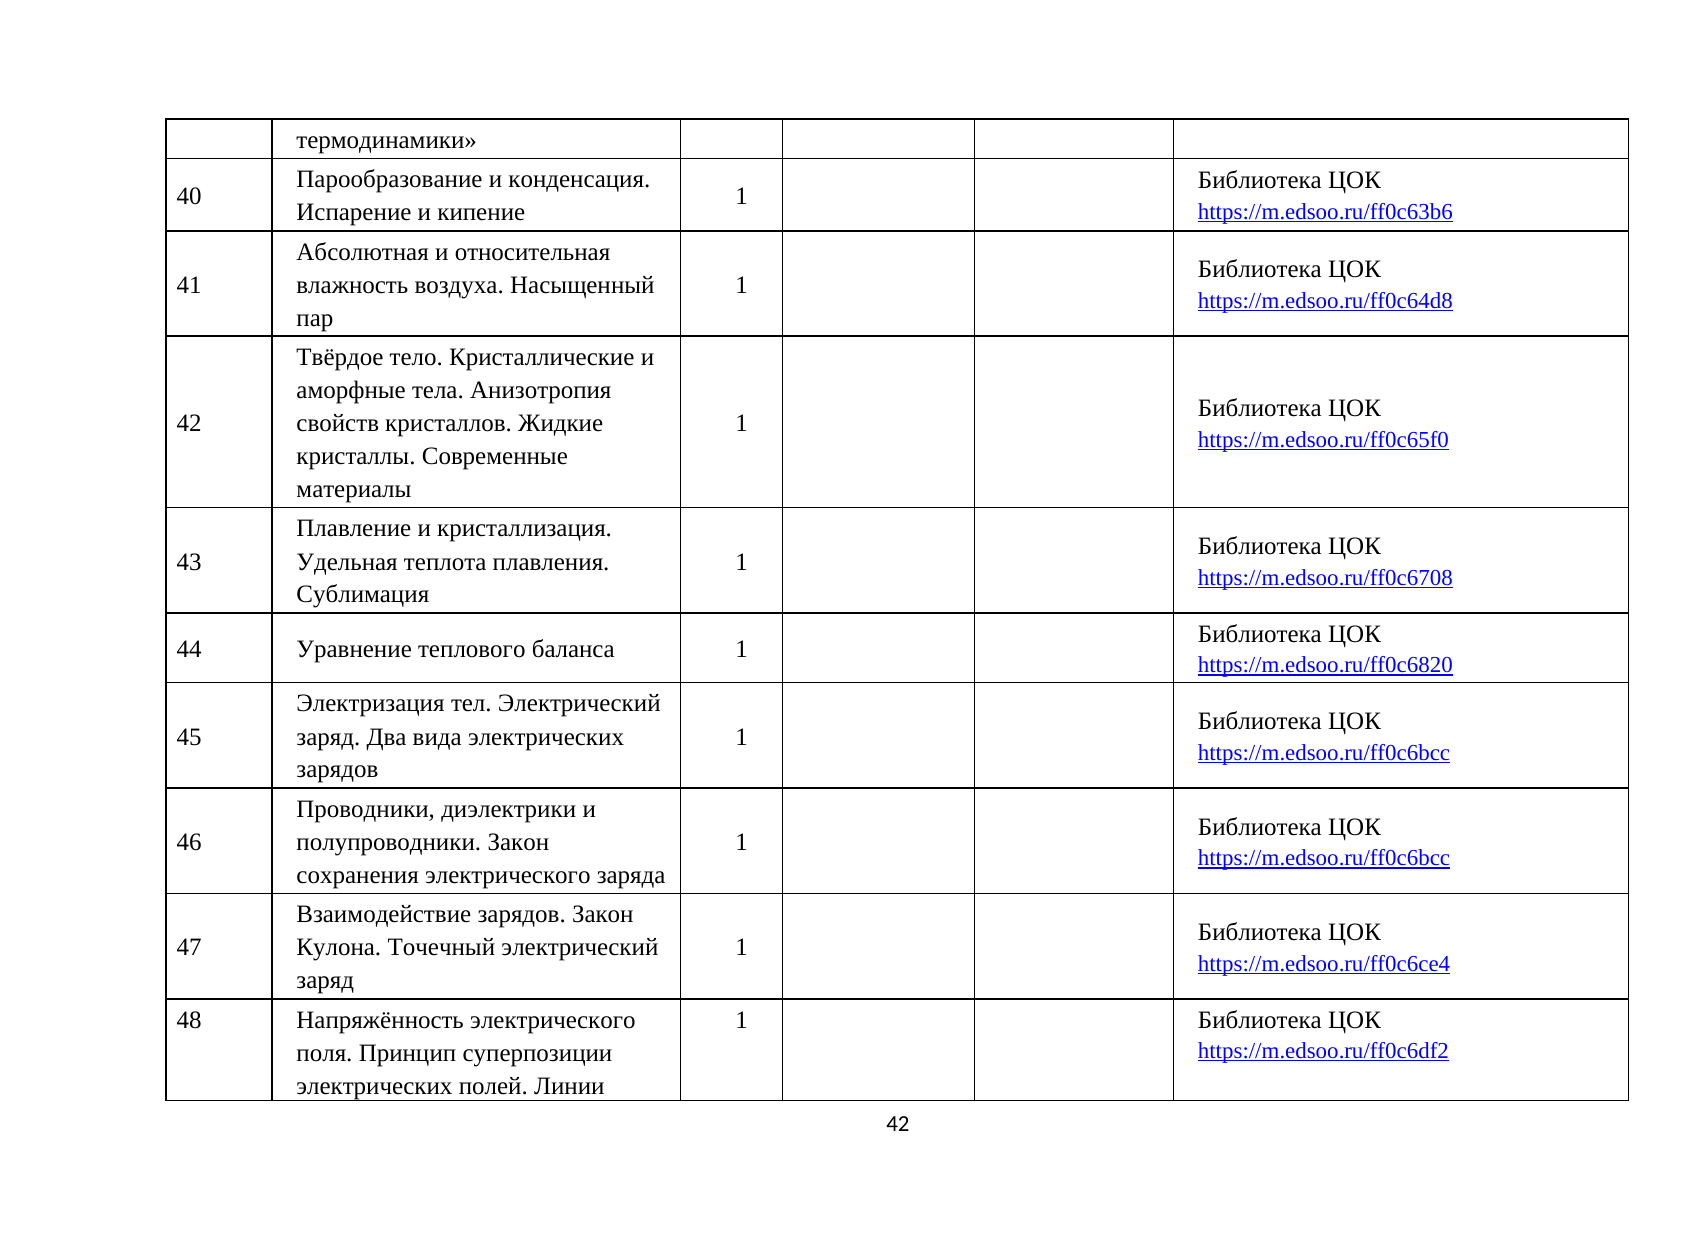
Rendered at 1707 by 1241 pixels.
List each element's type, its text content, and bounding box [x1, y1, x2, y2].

table_cell [783, 894, 974, 998]
table_cell Библиотека ЦОК https://m.edsoo.ru/ff0c63b6 [1174, 159, 1628, 230]
table_cell [975, 683, 1173, 787]
table_cell Библиотека ЦОК https://m.edsoo.ru/ff0c6708 [1174, 508, 1628, 612]
table_cell [975, 789, 1173, 893]
table_cell 1 [681, 789, 782, 893]
table_cell 1 [681, 508, 782, 612]
table_cell [975, 1000, 1173, 1099]
table_cell [783, 232, 974, 335]
table_cell 1 [681, 894, 782, 998]
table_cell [273, 1000, 680, 1099]
table_cell [783, 337, 974, 507]
table_cell Библиотека ЦОК https://m.edsoo.ru/ff0c6bcc [1174, 683, 1628, 787]
table_cell 47 [167, 894, 271, 998]
table_cell 48 [167, 1000, 271, 1099]
table_cell 1 [681, 614, 782, 682]
table_cell Библиотека ЦОК https://m.edsoo.ru/ff0c6ce4 [1174, 894, 1628, 998]
table_cell [783, 614, 974, 682]
table_cell 41 [167, 232, 271, 335]
table_cell Библиотека ЦОК https://m.edsoo.ru/ff0c65f0 [1174, 337, 1628, 507]
table_cell 40 [167, 159, 271, 230]
table_cell 43 [167, 508, 271, 612]
table_cell Библиотека ЦОК https://m.edsoo.ru/ff0c6bcc [1174, 789, 1628, 893]
table_cell [975, 894, 1173, 998]
table_cell 46 [167, 789, 271, 893]
table_cell Твёрдое тело. Кристаллические и аморфные тела. Анизотропия свойств кристаллов. Жидкие кристаллы. Современные материалы [273, 337, 680, 507]
table_cell 42 [167, 337, 271, 507]
table_cell Взаимодействие зарядов. Закон Кулона. Точечный электрический заряд [273, 894, 680, 998]
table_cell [1174, 120, 1628, 157]
table_cell 1 [681, 683, 782, 787]
table_cell [783, 683, 974, 787]
table_cell 1 [681, 232, 782, 335]
table_cell 1 [681, 159, 782, 230]
table_cell Парообразование и конденсация. Испарение и кипение [273, 159, 680, 230]
table_cell 1 [681, 120, 782, 157]
table_cell Плавление и кристаллизация. Удельная теплота плавления. Сублимация [273, 508, 680, 612]
table_cell [975, 120, 1173, 157]
table_cell Уравнение теплового баланса [273, 614, 680, 682]
table_cell [783, 789, 974, 893]
table_cell [783, 508, 974, 612]
table_cell Библиотека ЦОК https://m.edsoo.ru/ff0c64d8 [1174, 232, 1628, 335]
table_cell [975, 337, 1173, 507]
table_cell 44 [167, 614, 271, 682]
table_cell [975, 508, 1173, 612]
table_cell 1 [783, 120, 974, 157]
table_cell 39 [167, 120, 271, 157]
table_cell [975, 159, 1173, 230]
table_cell Электризация тел. Электрический заряд. Два вида электрических зарядов [273, 683, 680, 787]
table_cell [975, 614, 1173, 682]
table_cell Библиотека ЦОК https://m.edsoo.ru/ff0c6820 [1174, 614, 1628, 682]
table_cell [1174, 1000, 1628, 1099]
table_cell 1 [681, 337, 782, 507]
table_cell Проводники, диэлектрики и полупроводники. Закон сохранения электрического заряда [273, 789, 680, 893]
table_cell [783, 159, 974, 230]
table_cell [273, 120, 680, 157]
table_cell [783, 1000, 974, 1099]
table_cell 45 [167, 683, 271, 787]
table_cell Абсолютная и относительная влажность воздуха. Насыщенный пар [273, 232, 680, 335]
table_cell [975, 232, 1173, 335]
table_cell 1 [681, 1000, 782, 1099]
